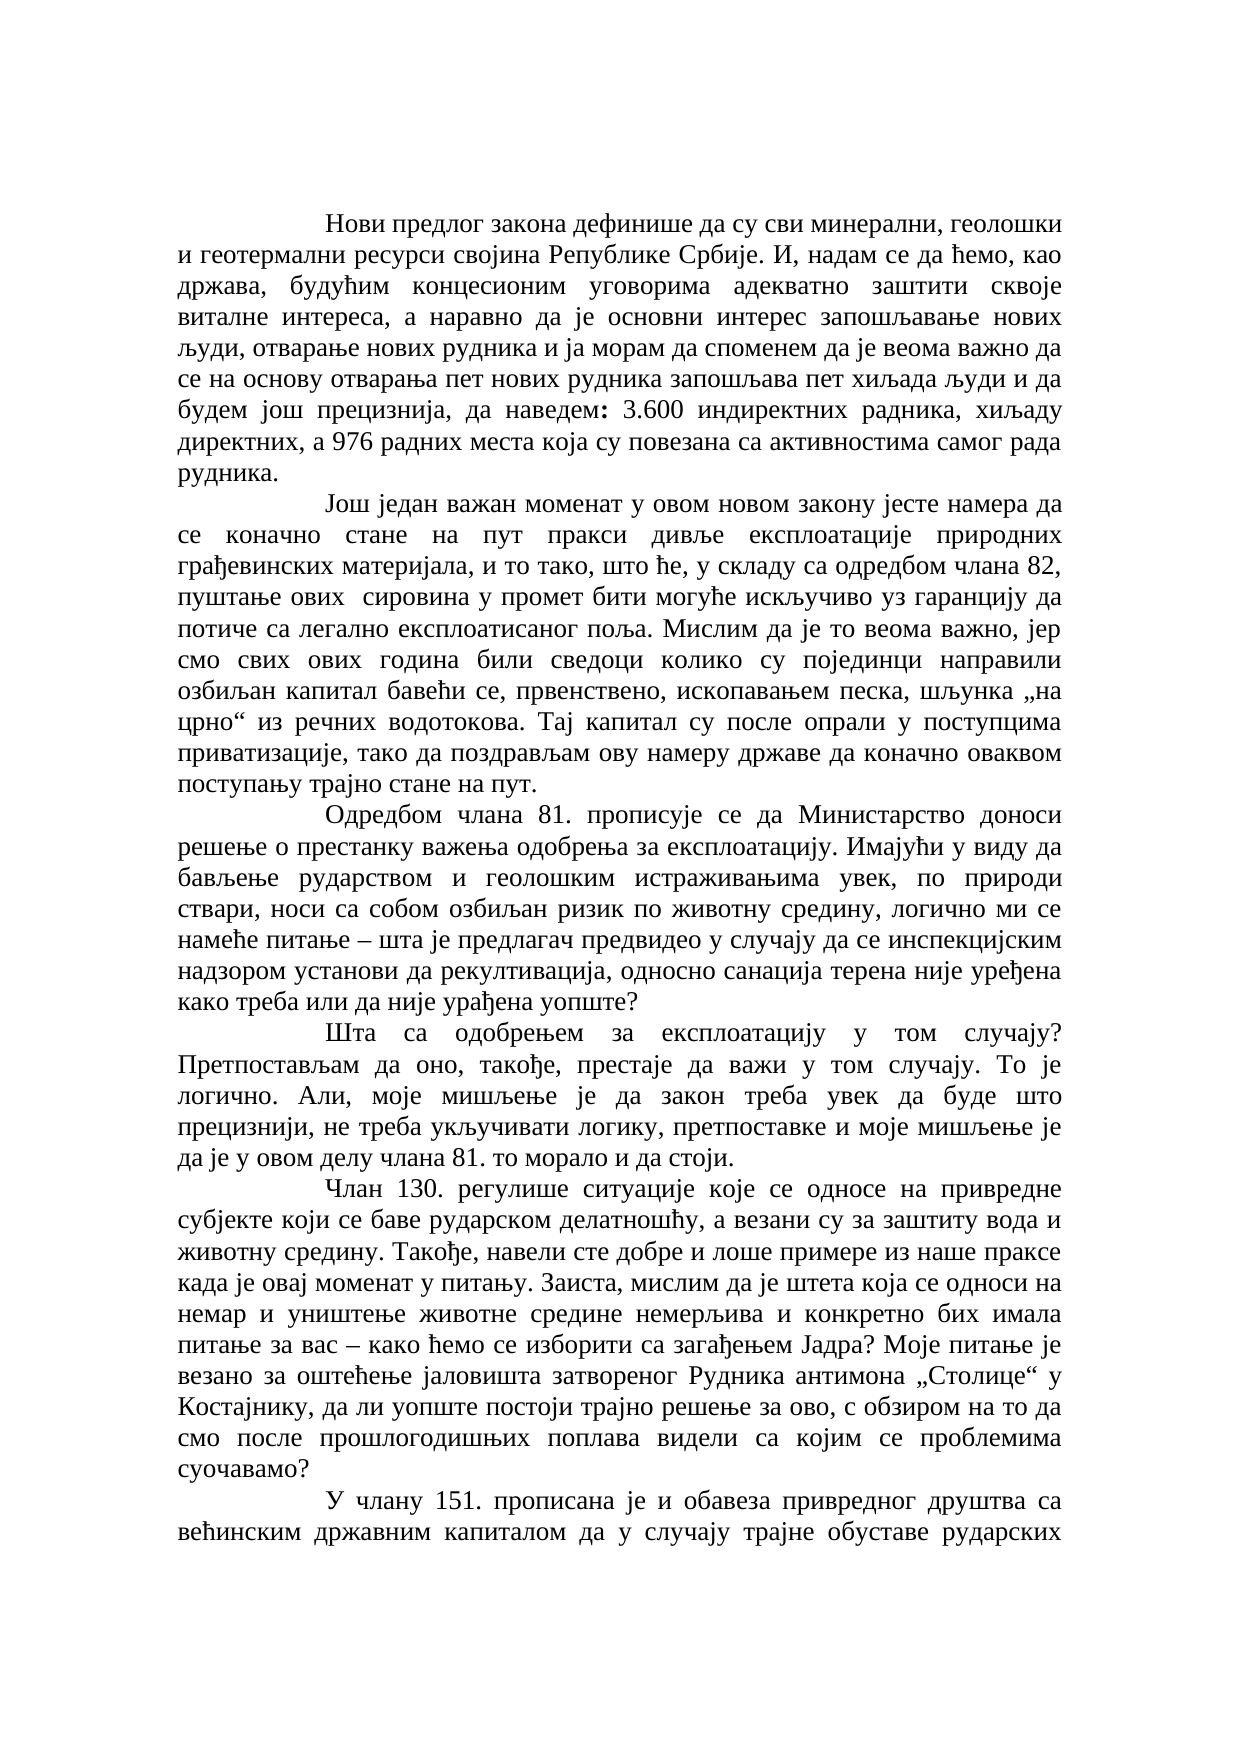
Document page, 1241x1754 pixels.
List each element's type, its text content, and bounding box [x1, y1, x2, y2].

text Нови предлог закона дефинише да су сви минерални, геолошки и геотермални ресурси својина Републике Србије. И, надам се да ћемо, као држава, будућим концесионим уговорима адекватно заштити сквоје виталне интереса, а наравно да је основни интерес запошљавање нових људи, отварање нових рудника и ја морам да споменем да је веома важно да се на основу отварања пет нових рудника запошљава пет хиљада људи и да будем још прецизнија, да наведем: 3.600 индиректних радника, хиљаду директних, а 976 радних места која су повезана са активностима самог рада рудника. [177, 207, 1063, 487]
text Одредбом члана 81. прописује се да Министарство доноси решење о престанку важења одобрења за експлоатацију. Имајући у виду да бављење рударством и геолошким истраживањима увек, по природи ствари, носи са собом озбиљан ризик по животну средину, логично ми се намеће питање – шта је предлагач предвидео у случају да се инспекцијским надзором установи да рекултивација, односно санација терена није уређена како треба или да није урађена уопште? [177, 798, 1063, 1017]
text Члан 130. регулише ситуације које се односе на привредне субјекте који се баве рударском делатношћу, а везани су за заштиту вода и животну средину. Такође, навели сте добре и лоше примере из наше праксе када је овај моменат у питању. Заиста, мислим да је штета која се односи на немар и уништење животне средине немерљива и конкретно бих имала питање за вас – како ћемо се изборити са загађењем Јадра? Моје питање је везано за оштећење јаловишта затвореног Рудника антимона „Столице“ у Костајнику, да ли уопште постоји трајно решење за ово, с обзиром на то да смо после прошлогодишњих поплава видели са којим се проблемима суочавамо? [177, 1172, 1063, 1484]
text Шта са одобрењем за експлоатацију у том случају? Претпостављам да оно, такође, престаје да важи у том случају. То је логично. Али, моје мишљење је да закон треба увек да буде што прецизнији, не треба укључивати логику, претпоставке и моје мишљење је да је у овом делу члана 81. то морало и да стоји. [177, 1017, 1063, 1172]
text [177, 1484, 1063, 1546]
text Још један важан моменат у овом новом закону јесте намера да се коначно стане на пут пракси дивље експлоатације природних грађевинских материјала, и то тако, што ће, у складу са одредбом члана 82, пуштање ових сировина у промет бити могуће искључиво уз гаранцију да потиче са легално експлоатисаног поља. Мислим да је то веома важно, јер смо свих ових година били сведоци колико су појединци направили озбиљан капитал бавећи се, првенствено, ископавањем песка, шљунка „на црно“ из речних водотокова. Тај капитал су после опрали у поступцима приватизације, тако да поздрављам ову намеру државе да коначно оваквом поступању трајно стане на пут. [177, 487, 1063, 798]
